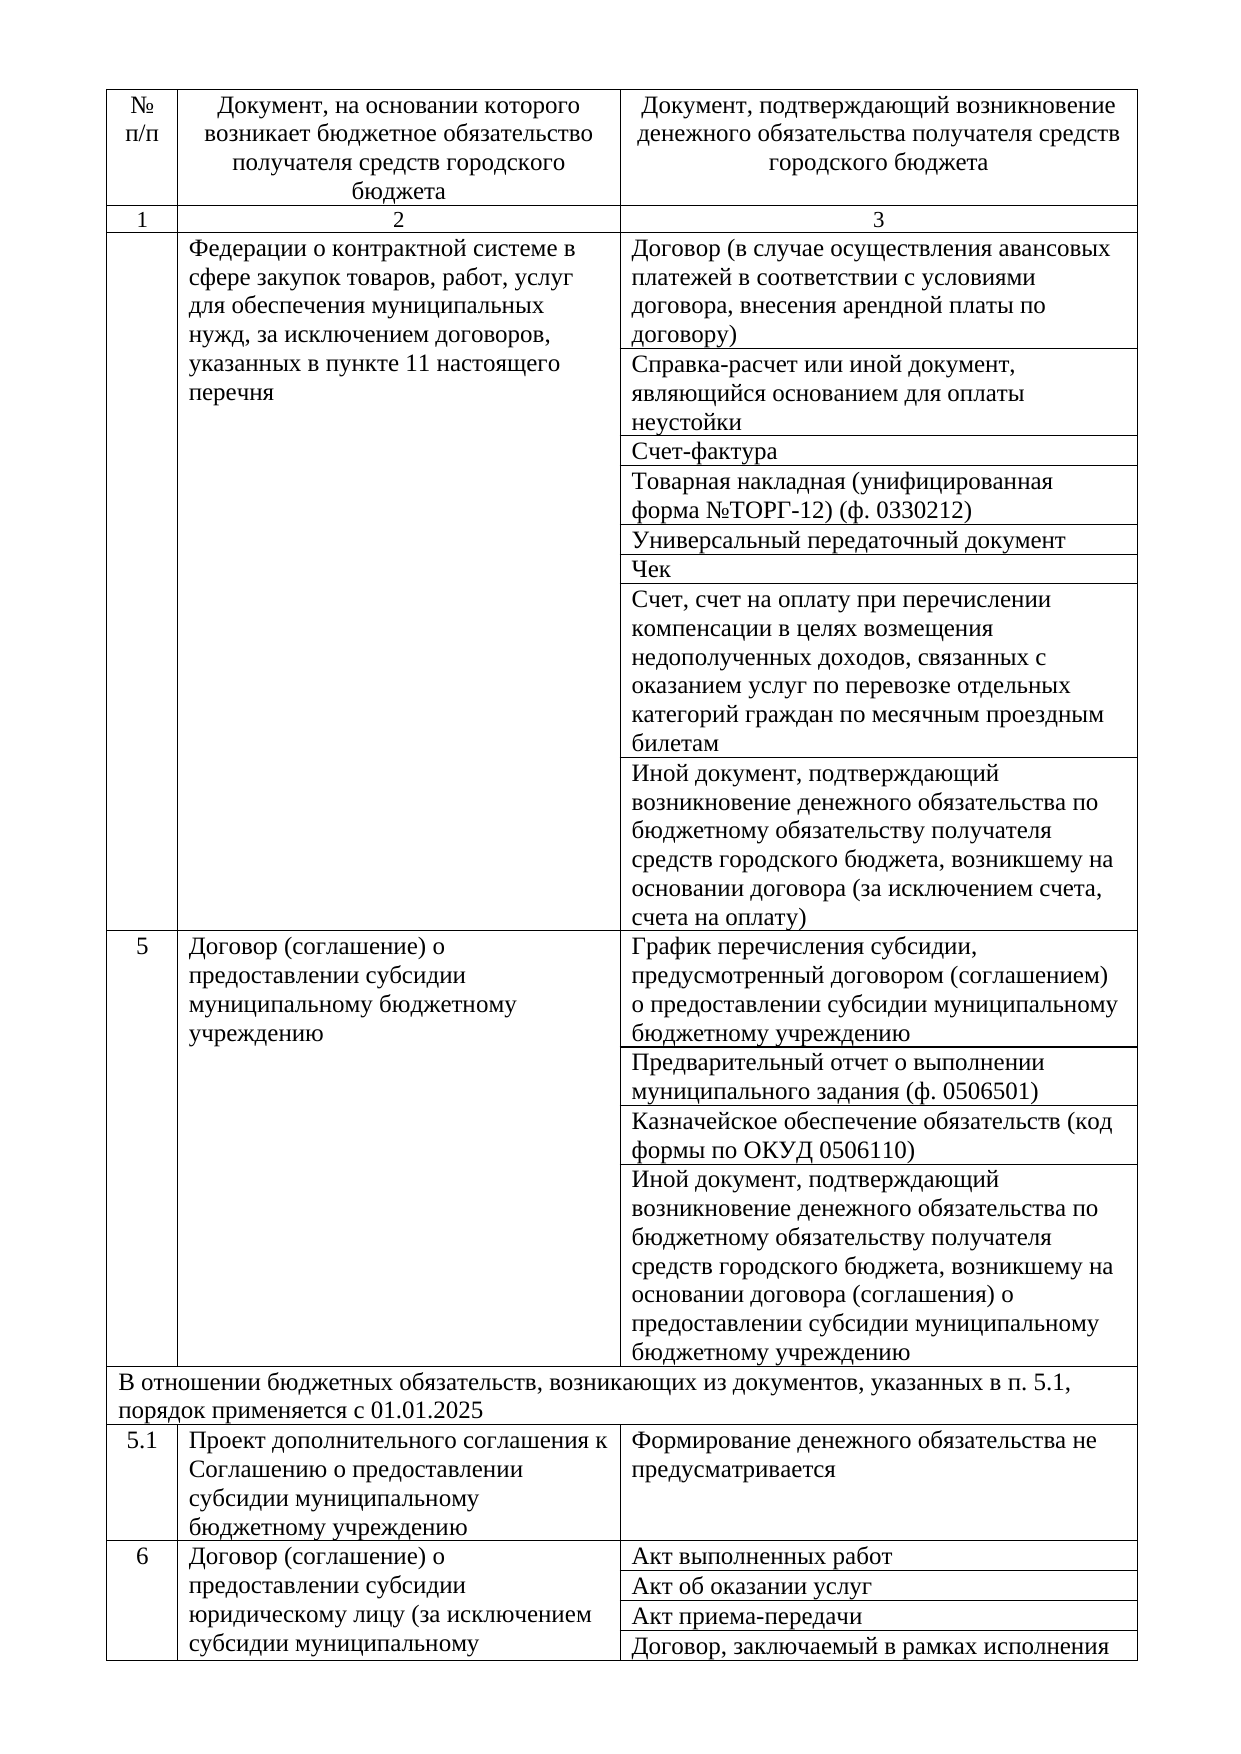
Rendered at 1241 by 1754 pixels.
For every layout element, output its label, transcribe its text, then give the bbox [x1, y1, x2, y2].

table_cell Иной документ, подтверждающий возникновение денежного обязательства по бюджетному обязательству получателя средств городского бюджета, возникшему на основании договора (за исключением счета, счета на оплату) [621, 758, 1137, 930]
table_cell Акт об оказании услуг [621, 1571, 1137, 1600]
table_cell Акт выполненных работ [621, 1541, 1137, 1570]
table_cell Договор, заключаемый в рамках исполнения договоров (соглашений) о предоставлении целевых субсидий и бюджетных инвестиций юридическому лицу [621, 1631, 1137, 1659]
table_cell Формирование денежного обязательства не предусматривается [621, 1425, 1137, 1540]
table_cell Договор (в случае осуществления авансовых платежей в соответствии с условиями договора, внесения арендной платы по договору) [621, 233, 1137, 348]
table_header № п/п [107, 90, 177, 205]
table_cell 6 [107, 1541, 177, 1659]
table_cell Договор (соглашение) о предоставлении субсидии юридическому лицу (за исключением субсидии муниципальному бюджетному учреждению), индивидуальному предпринимателю, или физическому лицу – производителю товаров, работ, услуг или договор, заключенный в связи с предоставлением бюджетных инвестиций юридическому лицу в соответствии с бюджетным законодательством Российской Федерации (далее - Соглашение о предоставлении субсидии и бюджетных инвестиции юридическому лицу) [178, 1541, 620, 1659]
table_cell Иной документ, подтверждающий возникновение денежного обязательства по бюджетному обязательству получателя средств городского бюджета, возникшему на основании договора (соглашения) о предоставлении субсидии муниципальному бюджетному учреждению [621, 1165, 1137, 1366]
table_cell Счет-фактура [621, 436, 1137, 465]
table_cell Справка-расчет или иной документ, являющийся основанием для оплаты неустойки [621, 349, 1137, 435]
table_cell 5.1 [107, 1425, 177, 1540]
table_cell Проект дополнительного соглашения к Соглашению о предоставлении субсидии муниципальному бюджетному учреждению [178, 1425, 620, 1540]
table_cell 3 [621, 206, 1137, 232]
table_cell 1 [107, 206, 177, 232]
table_cell Универсальный передаточный документ [621, 525, 1137, 553]
table_cell Договор (соглашение) о предоставлении субсидии муниципальному бюджетному учреждению [178, 931, 620, 1366]
table_cell График перечисления субсидии, предусмотренный договором (соглашением) о предоставлении субсидии муниципальному бюджетному учреждению [621, 931, 1137, 1046]
table_cell Товарная накладная (унифицированная форма №ТОРГ-12) (ф. 0330212) [621, 466, 1137, 524]
table_cell Казначейское обеспечение обязательств (код формы по ОКУД 0506110) [621, 1106, 1137, 1163]
table_cell 5 [107, 931, 177, 1366]
table_cell Предварительный отчет о выполнении муниципального задания (ф. 0506501) [621, 1048, 1137, 1105]
table_cell В отношении бюджетных обязательств, возникающих из документов, указанных в п. 5.1, порядок применяется с 01.01.2025 [107, 1367, 1137, 1424]
table_cell Акт приема-передачи [621, 1601, 1137, 1630]
table_header Документ, подтверждающий возникновение денежного обязательства получателя средств городского бюджета [621, 90, 1137, 205]
table_cell 2 [178, 206, 620, 232]
table_header Документ, на основании которого возникает бюджетное обязательство получателя средств городского бюджета [178, 90, 620, 205]
table_cell Чек [621, 555, 1137, 583]
table_cell Счет, счет на оплату при перечислении компенсации в целях возмещения недополученных доходов, связанных с оказанием услуг по перевозке отдельных категорий граждан по месячным проездным билетам [621, 584, 1137, 757]
